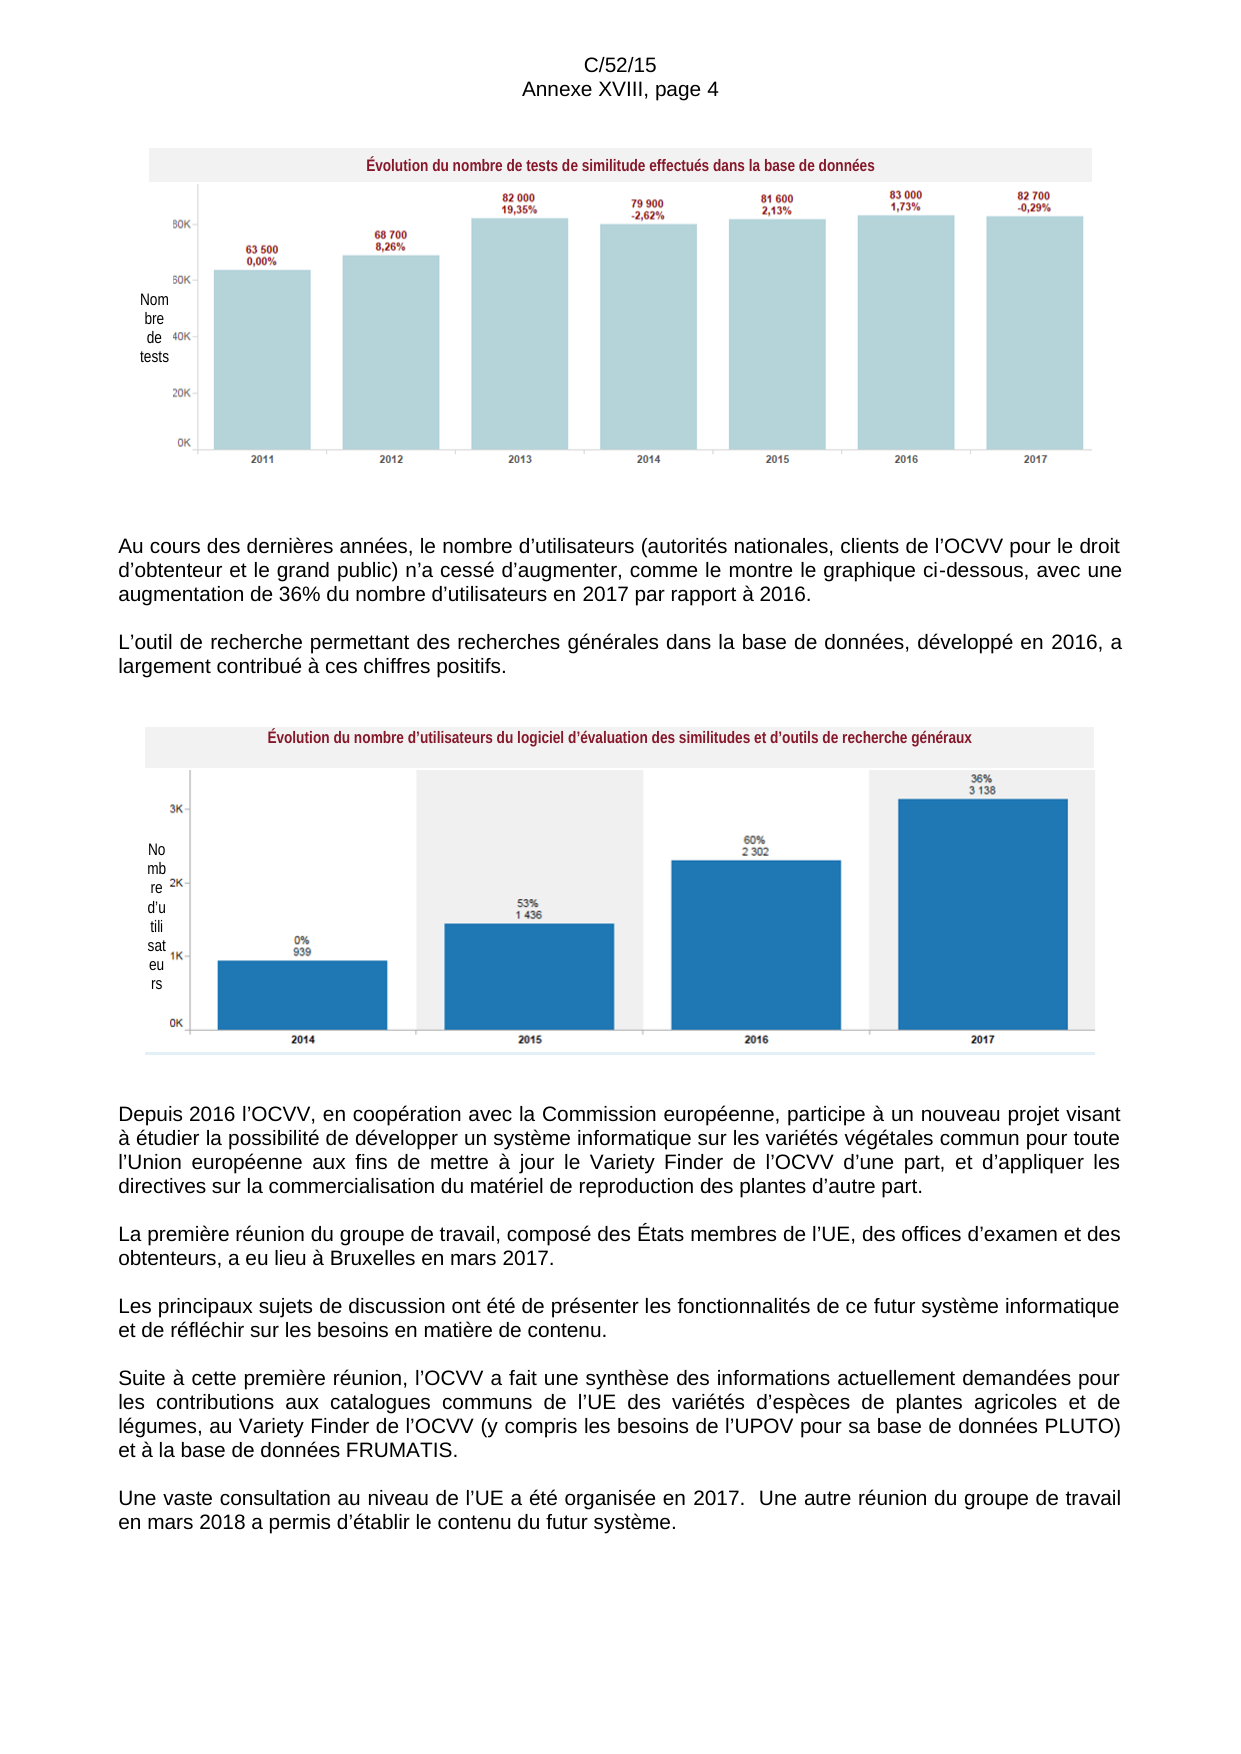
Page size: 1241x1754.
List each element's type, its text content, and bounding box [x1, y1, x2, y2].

text Suite à cette première réunion, l’OCVV a fait une synthèse des informations actuellement demandées pour les contributions aux catalogues communs de l’UE des variétés d’espèces de plantes agricoles et de légumes, au Variety Finder de l’OCVV (y compris les besoins de l’UPOV pour sa base de données PLUTO) et à la base de données FRUMATIS. [118, 1366, 1122, 1462]
text L’outil de recherche permettant des recherches générales dans la base de données, développé en 2016, a largement contribué à ces chiffres positifs. [118, 630, 1122, 678]
picture [145, 770, 1096, 1055]
text Au cours des dernières années, le nombre d’utilisateurs (autorités nationales, clients de l’OCVV pour le droit d’obtenteur et le grand public) n’a cessé d’augmenter, comme le montre le graphique ci-dessous, avec une augmentation de 36% du nombre d’utilisateurs en 2017 par rapport à 2016. [118, 534, 1122, 606]
text Les principaux sujets de discussion ont été de présenter les fonctionnalités de ce futur système informatique et de réfléchir sur les besoins en matière de contenu. [118, 1294, 1122, 1342]
text Depuis 2016 l’OCVV, en coopération avec la Commission européenne, participe à un nouveau projet visant à étudier la possibilité de développer un système informatique sur les variétés végétales commun pour toute l’Union européenne aux fins de mettre à jour le Variety Finder de l’OCVV d’une part, et d’appliquer les directives sur la commercialisation du matériel de reproduction des plantes d’autre part. [118, 1102, 1122, 1198]
text La première réunion du groupe de travail, composé des États membres de l’UE, des offices d’examen et des obtenteurs, a eu lieu à Bruxelles en mars 2017. [118, 1222, 1122, 1270]
text Une vaste consultation au niveau de l’UE a été organisée en 2017. Une autre réunion du groupe de travail en mars 2018 a permis d’établir le contenu du futur système. [118, 1486, 1122, 1533]
picture [148, 184, 1092, 463]
